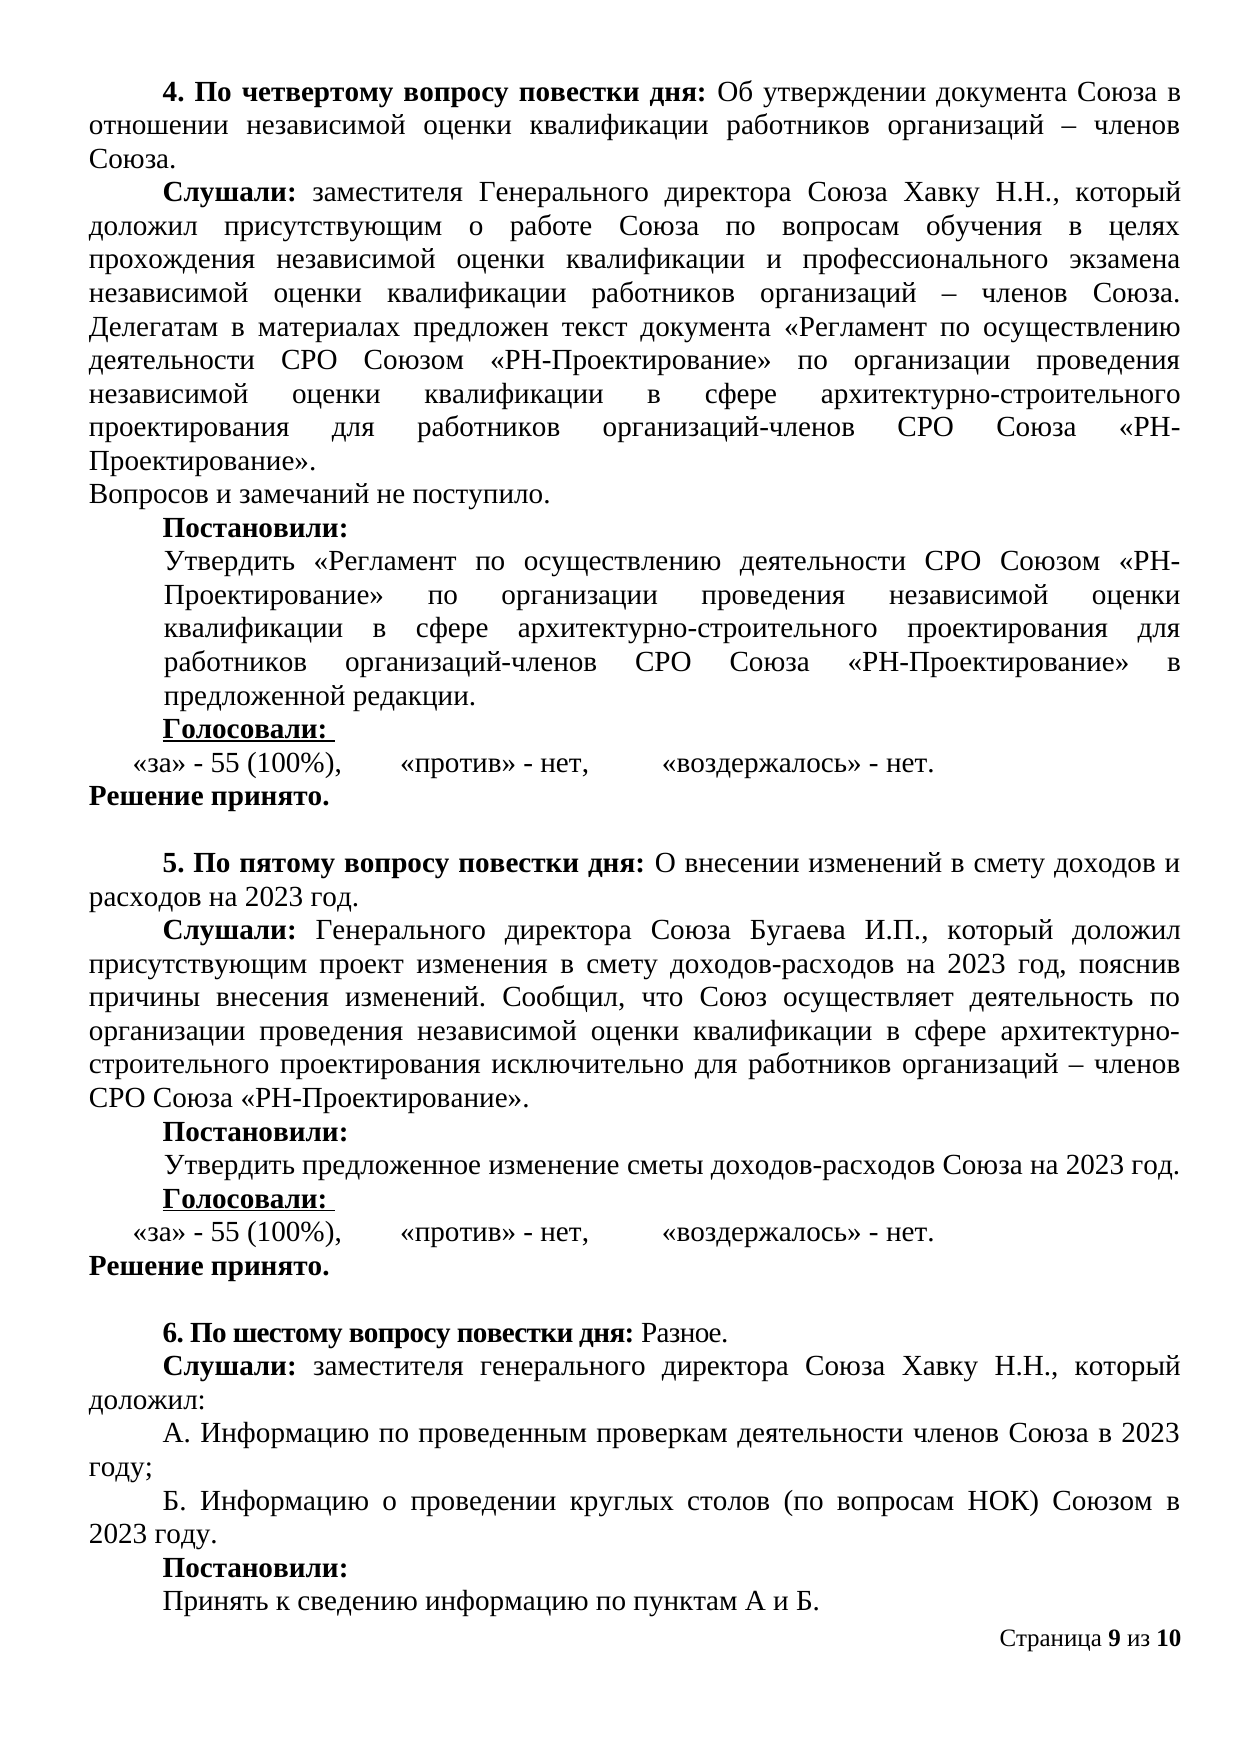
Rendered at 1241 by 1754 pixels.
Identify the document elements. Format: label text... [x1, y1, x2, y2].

text Слушали: заместителя генерального директора Союза Хавку Н.Н., который доложил: [89, 1348, 1181, 1416]
text «за» - 55 (100%), «против» - нет, «воздержалось» - нет. [89, 745, 1181, 778]
text Постановили: [89, 510, 1181, 543]
text Слушали: Генерального директора Союза Бугаева И.П., который доложил присутствующим проект изменения в смету доходов-расходов на 2023 год, пояснив причины внесения изменений. Сообщил, что Союз осуществляет деятельность по организации проведения независимой оценки квалификации в сфере архитектурно-строительного проектирования исключительно для работников организаций – членов СРО Союза «РН-Проектирование». [89, 912, 1181, 1114]
text 5. По пятому вопросу повестки дня: О внесении изменений в смету доходов и расходов на 2023 год. [89, 845, 1181, 912]
text Постановили: [89, 1114, 1181, 1147]
list Постановили: [89, 1550, 1181, 1583]
text «за» - 55 (100%), «против» - нет, «воздержалось» - нет. [89, 1214, 1181, 1248]
text 6. По шестому вопросу повестки дня: Разное. [89, 1315, 1181, 1348]
text А. Информацию по проведенным проверкам деятельности членов Союза в 2023 году; [89, 1416, 1181, 1483]
text Б. Информацию о проведении круглых столов (по вопросам НОК) Союзом в 2023 году. [89, 1483, 1181, 1550]
text Решение принято. [89, 778, 1181, 812]
text Слушали: заместителя Генерального директора Союза Хавку Н.Н., который доложил присутствующим о работе Союза по вопросам обучения в целях прохождения независимой оценки квалификации и профессионального экзамена независимой оценки квалификации работников организаций – членов Союза. Делегатам в материалах предложен текст документа «Регламент по осуществлению деятельности СРО Союзом «РН-Проектирование» по организации проведения независимой оценки квалификации в сфере архитектурно-строительного проектирования для работников организаций-членов СРО Союза «РН-Проектирование». [89, 174, 1181, 476]
text Голосовали: [89, 711, 1181, 745]
text Голосовали: [89, 1181, 1181, 1214]
list Утвердить предложенное изменение сметы доходов-расходов Союза на 2023 год. [164, 1147, 1181, 1181]
list Принять к сведению информацию по пунктам А и Б. [89, 1583, 1181, 1617]
text 4. По четвертому вопросу повестки дня: Об утверждении документа Союза в отношении независимой оценки квалификации работников организаций – членов Союза. [89, 74, 1181, 174]
text Решение принято. [89, 1248, 1181, 1281]
text Вопросов и замечаний не поступило. [89, 476, 1181, 510]
list Утвердить «Регламент по осуществлению деятельности СРО Союзом «РН-Проектирование» по организации проведения независимой оценки квалификации в сфере архитектурно-строительного проектирования для работников организаций-членов СРО Союза «РН-Проектирование» в предложенной редакции. [164, 543, 1181, 711]
